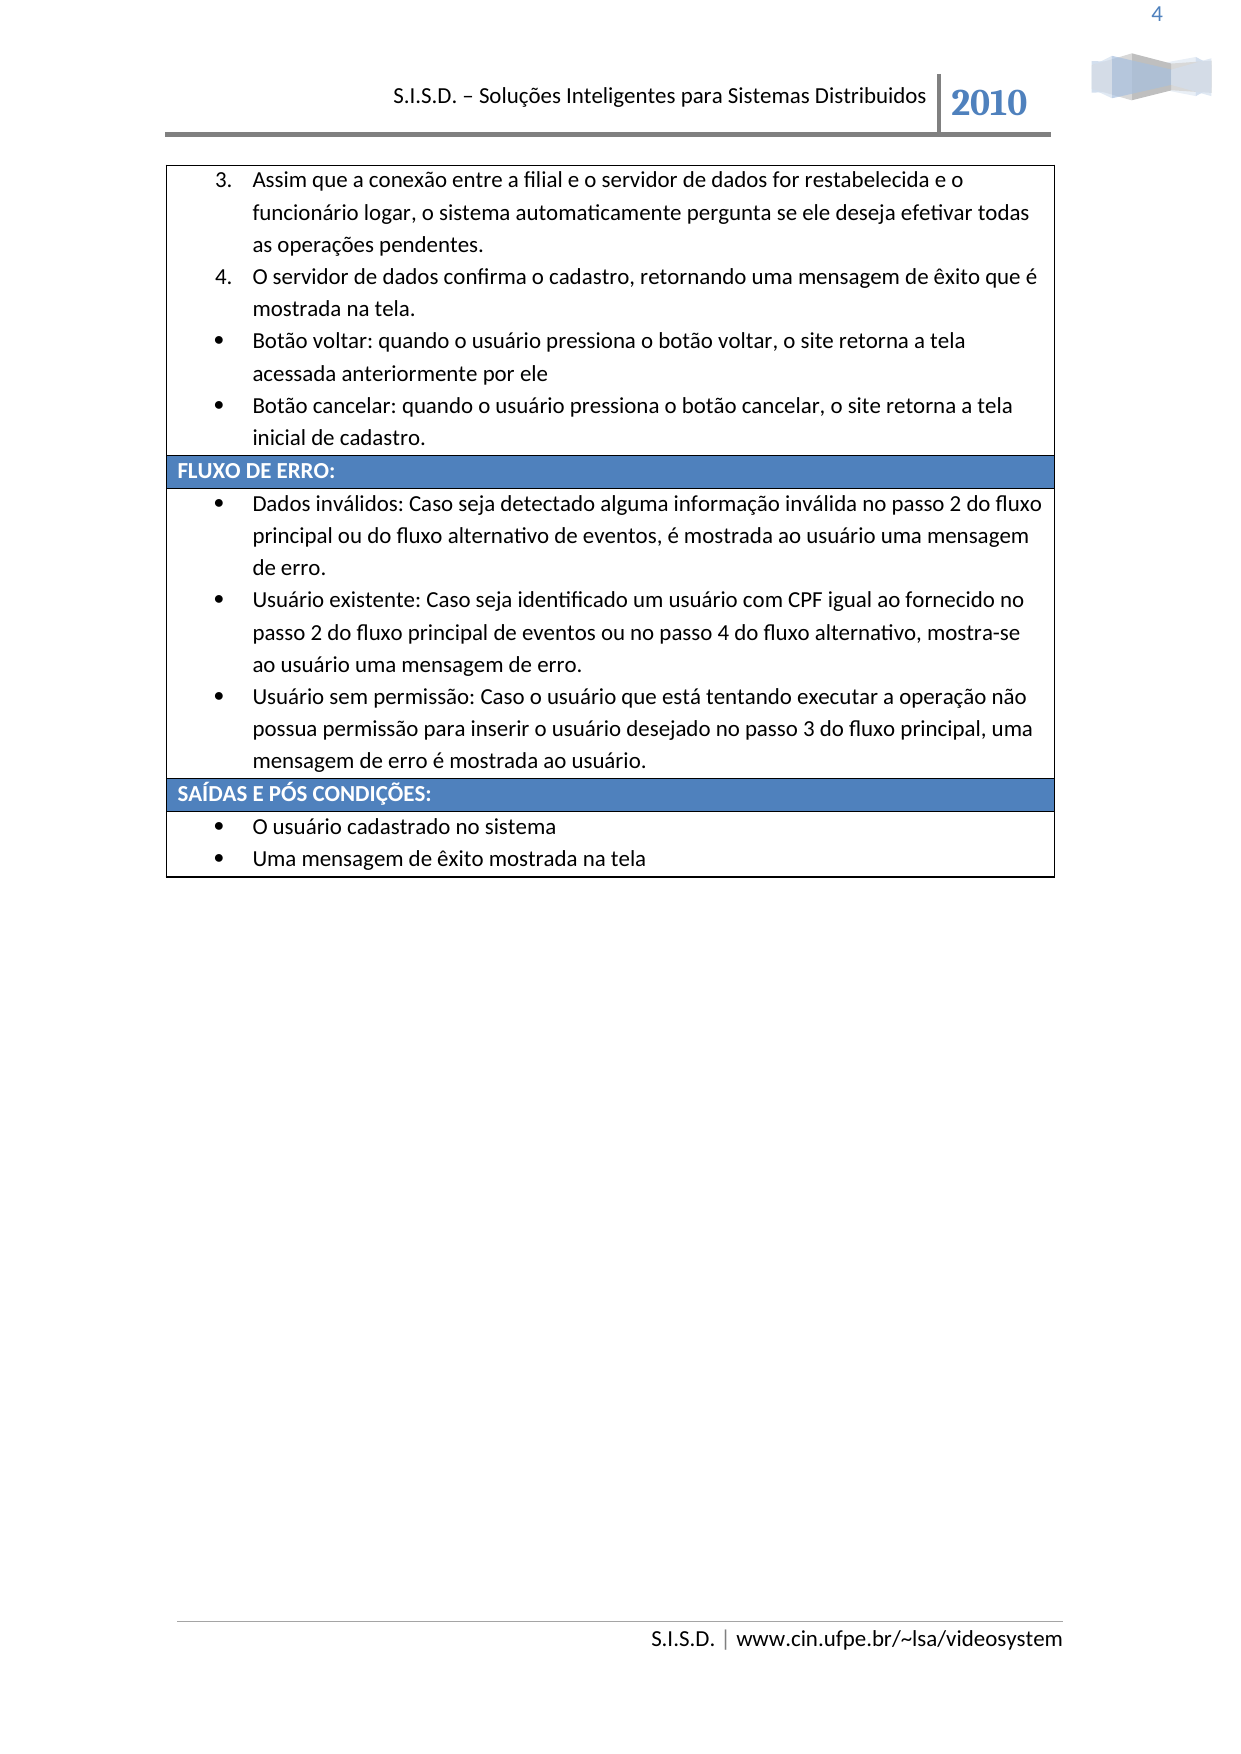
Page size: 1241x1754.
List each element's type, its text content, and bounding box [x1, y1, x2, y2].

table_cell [167, 166, 1054, 455]
table_cell Dados inválidos: Caso seja detectado alguma informação inválida no passo 2 do fluxo principal ou do fluxo alternativo de eventos, é mostrada ao usuário uma mensagem de erro. Usuário existente: Caso seja identificado um usuário com CPF igual ao fornecido no passo 2 do fluxo principal de eventos ou no passo 4 do fluxo alternativo, mostra-se ao usuário uma mensagem de erro. Usuário sem permissão: Caso o usuário que está tentando executar a operação não possua permissão para inserir o usuário desejado no passo 3 do fluxo principal, uma mensagem de erro é mostrada ao usuário. [167, 489, 1054, 778]
table_cell FLUXO DE ERRO: [167, 456, 1054, 488]
table_cell SAÍDAS E PÓS CONDIÇÕES: [167, 779, 1054, 811]
table_cell O usuário cadastrado no sistema Uma mensagem de êxito mostrada na tela [167, 812, 1054, 876]
